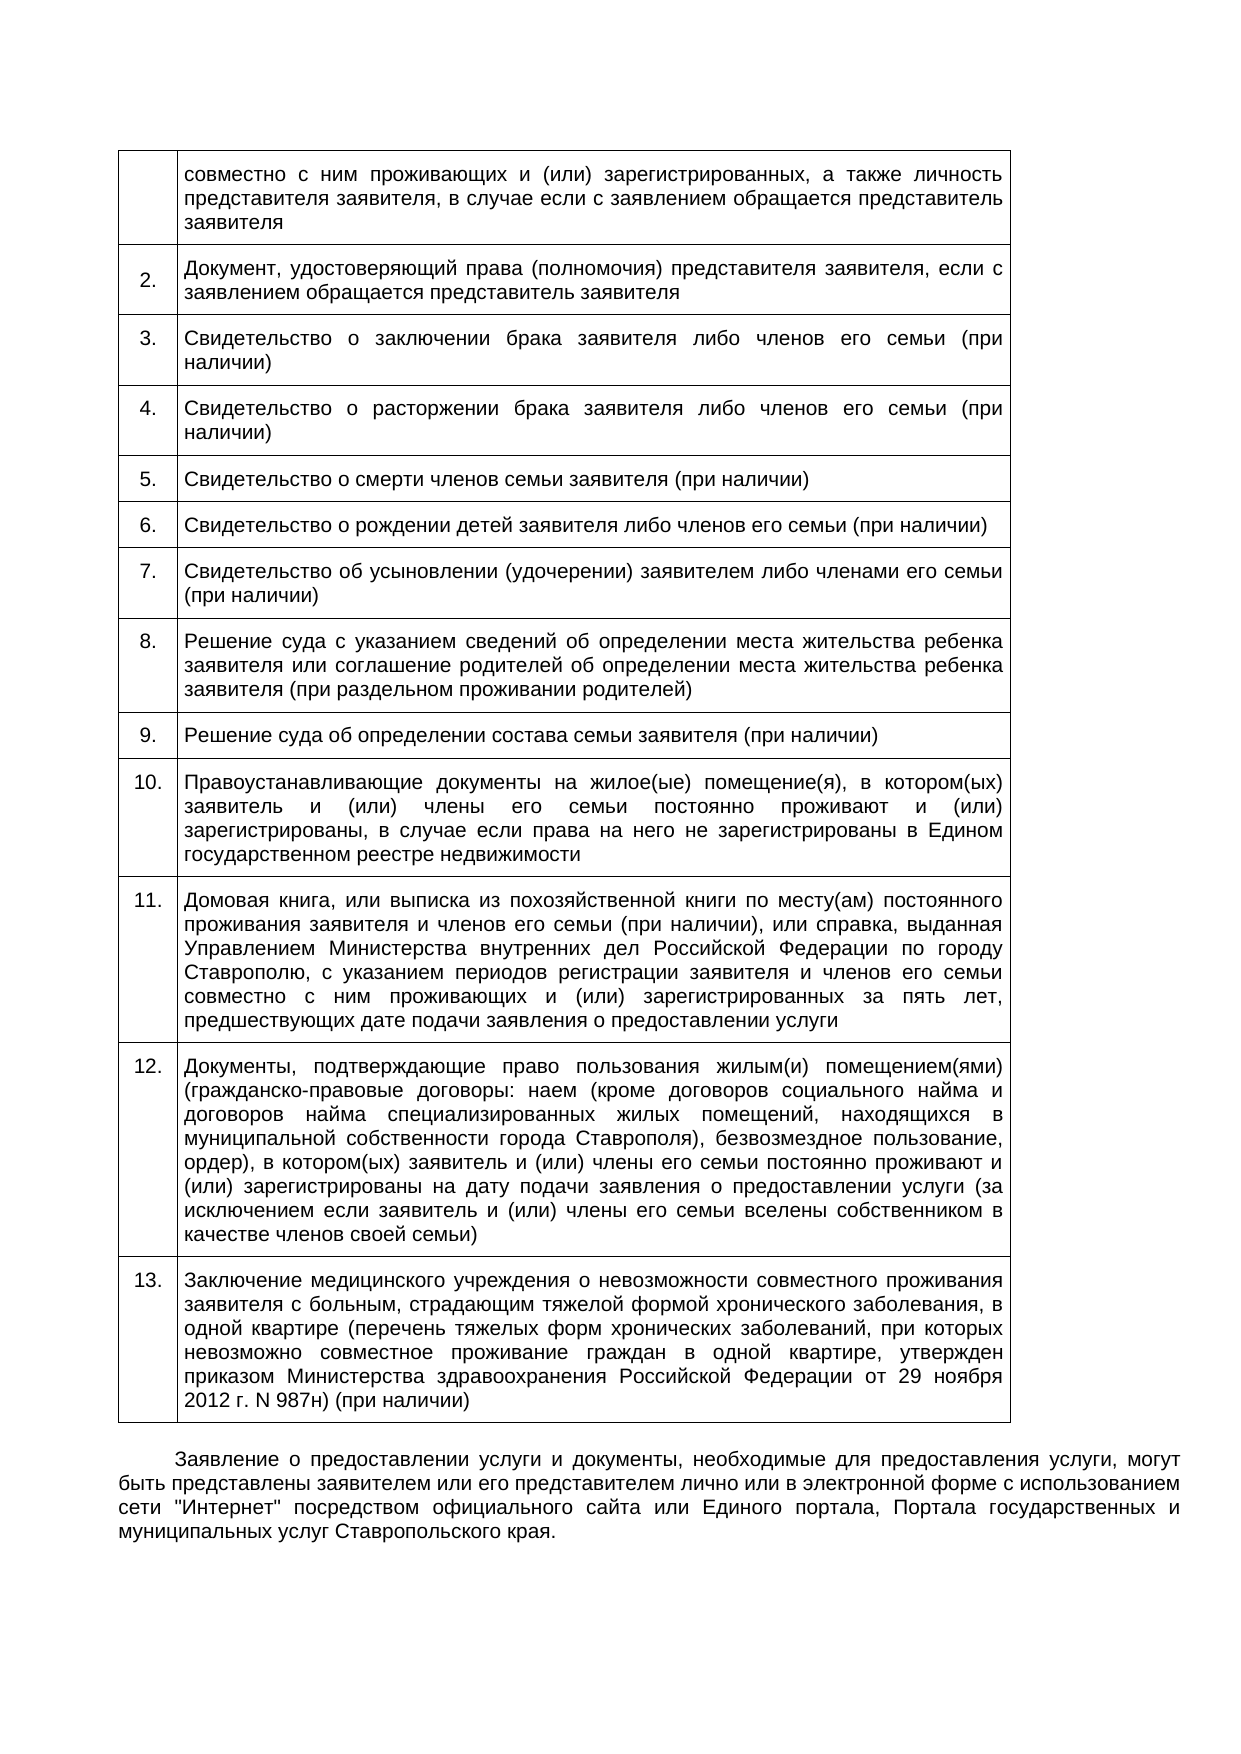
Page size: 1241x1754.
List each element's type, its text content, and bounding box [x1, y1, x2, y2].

table_cell 6. [119, 502, 177, 547]
table_cell Свидетельство о рождении детей заявителя либо членов его семьи (при наличии) [178, 502, 1010, 547]
table_cell 1. [119, 151, 177, 244]
table_cell 7. [119, 548, 177, 617]
table_cell 5. [119, 456, 177, 501]
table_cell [178, 151, 1010, 244]
text Заявление о предоставлении услуги и документы, необходимые для предоставления услуги, могут быть представлены заявителем или его представителем лично или в электронной форме с использованием сети "Интернет" посредством официального сайта или Единого портала, Портала государственных и муниципальных услуг Ставропольского края. [118, 1447, 1181, 1543]
table_cell Домовая книга, или выписка из похозяйственной книги по месту(ам) постоянного проживания заявителя и членов его семьи (при наличии), или справка, выданная Управлением Министерства внутренних дел Российской Федерации по городу Ставрополю, с указанием периодов регистрации заявителя и членов его семьи совместно с ним проживающих и (или) зарегистрированных за пять лет, предшествующих дате подачи заявления о предоставлении услуги [178, 877, 1010, 1042]
table_cell Документы, подтверждающие право пользования жилым(и) помещением(ями) (гражданско-правовые договоры: наем (кроме договоров социального найма и договоров найма специализированных жилых помещений, находящихся в муниципальной собственности города Ставрополя), безвозмездное пользование, ордер), в котором(ых) заявитель и (или) члены его семьи постоянно проживают и (или) зарегистрированы на дату подачи заявления о предоставлении услуги (за исключением если заявитель и (или) члены его семьи вселены собственником в качестве членов своей семьи) [178, 1043, 1010, 1256]
table_cell 2. [119, 245, 177, 314]
table_cell 9. [119, 713, 177, 758]
table_cell Заключение медицинского учреждения о невозможности совместного проживания заявителя с больным, страдающим тяжелой формой хронического заболевания, в одной квартире (перечень тяжелых форм хронических заболеваний, при которых невозможно совместное проживание граждан в одной квартире, утвержден приказом Министерства здравоохранения Российской Федерации от 29 ноября 2012 г. N 987н) (при наличии) [178, 1257, 1010, 1422]
table_cell 13. [119, 1257, 177, 1422]
table_cell 12. [119, 1043, 177, 1256]
table_cell Свидетельство о смерти членов семьи заявителя (при наличии) [178, 456, 1010, 501]
table_cell 4. [119, 386, 177, 455]
table_cell Решение суда с указанием сведений об определении места жительства ребенка заявителя или соглашение родителей об определении места жительства ребенка заявителя (при раздельном проживании родителей) [178, 619, 1010, 712]
table_cell Решение суда об определении состава семьи заявителя (при наличии) [178, 713, 1010, 758]
table_cell 10. [119, 759, 177, 876]
table_cell Свидетельство о заключении брака заявителя либо членов его семьи (при наличии) [178, 315, 1010, 384]
table_cell 3. [119, 315, 177, 384]
table_cell 8. [119, 619, 177, 712]
table_cell 11. [119, 877, 177, 1042]
table_cell Свидетельство о расторжении брака заявителя либо членов его семьи (при наличии) [178, 386, 1010, 455]
table_cell Свидетельство об усыновлении (удочерении) заявителем либо членами его семьи (при наличии) [178, 548, 1010, 617]
table_cell Правоустанавливающие документы на жилое(ые) помещение(я), в котором(ых) заявитель и (или) члены его семьи постоянно проживают и (или) зарегистрированы, в случае если права на него не зарегистрированы в Едином государственном реестре недвижимости [178, 759, 1010, 876]
table_cell Документ, удостоверяющий права (полномочия) представителя заявителя, если с заявлением обращается представитель заявителя [178, 245, 1010, 314]
